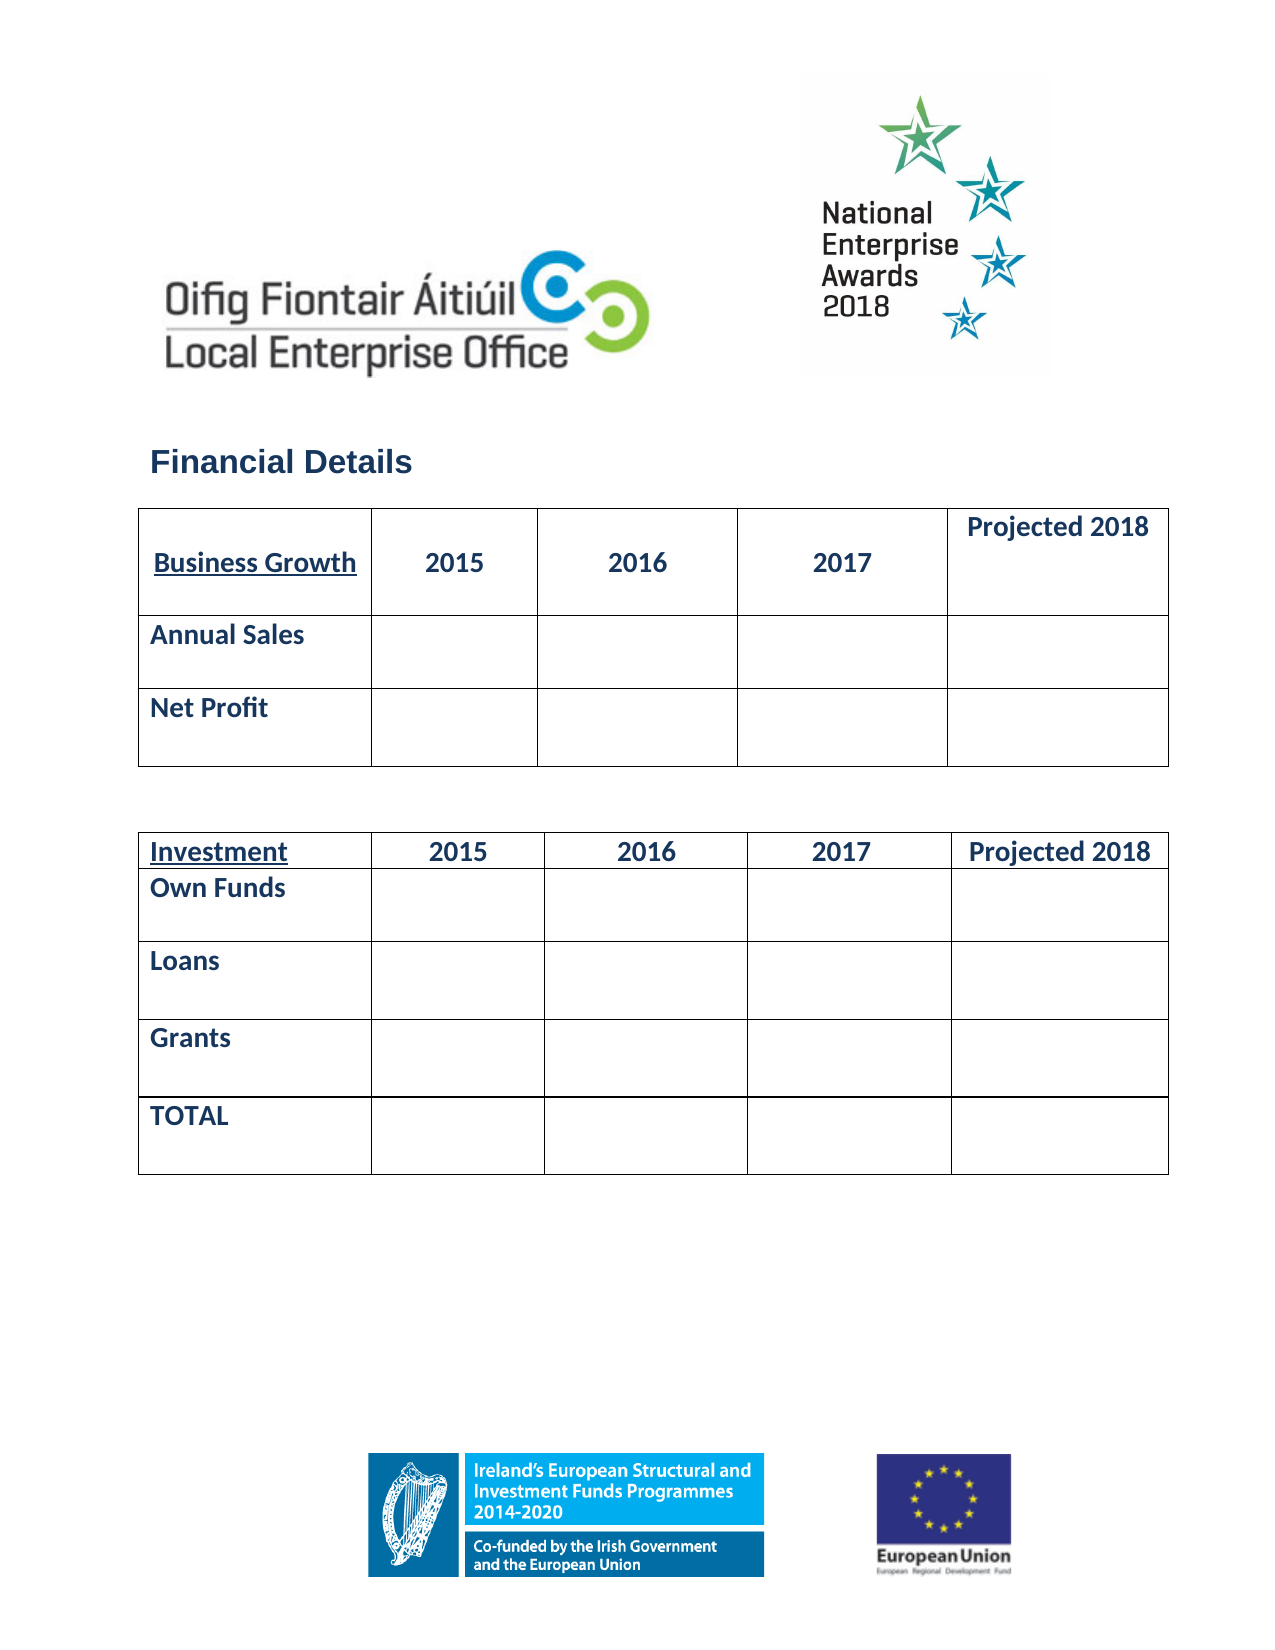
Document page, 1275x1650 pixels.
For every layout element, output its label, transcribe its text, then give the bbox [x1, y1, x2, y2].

picture [383, 1476, 446, 1565]
picture [554, 1506, 559, 1518]
table_header Projected 2018 [952, 833, 1168, 868]
picture [459, 1453, 1125, 1577]
table_cell [748, 869, 951, 941]
picture [550, 1464, 556, 1476]
picture [588, 1562, 594, 1569]
picture [717, 1488, 724, 1495]
table_cell [748, 1020, 951, 1096]
picture [685, 1468, 692, 1476]
picture [682, 1544, 709, 1551]
picture [611, 1560, 621, 1569]
table_cell [738, 689, 947, 766]
picture [601, 1559, 606, 1570]
table_cell Loans [139, 942, 371, 1018]
picture [539, 1562, 545, 1569]
picture [655, 1544, 678, 1551]
table_header Investment [139, 833, 371, 868]
table_header 2016 [538, 509, 737, 615]
picture [488, 1506, 493, 1518]
table_cell TOTAL [139, 1098, 371, 1174]
table_cell [952, 869, 1168, 941]
picture [574, 1484, 580, 1497]
table_header 2017 [738, 509, 947, 615]
picture [542, 1489, 549, 1496]
picture [700, 1488, 709, 1497]
picture [518, 1487, 523, 1497]
picture [563, 1562, 578, 1573]
picture [619, 1540, 624, 1551]
table_cell [372, 616, 537, 688]
table_cell [372, 689, 537, 766]
picture [526, 1488, 538, 1497]
table_header 2015 [372, 833, 544, 868]
picture [721, 1469, 727, 1476]
picture [502, 1469, 508, 1476]
picture [552, 1540, 562, 1551]
table_cell [952, 1098, 1168, 1174]
table_cell [538, 689, 737, 766]
picture [603, 1541, 609, 1551]
picture [628, 1484, 636, 1497]
picture [439, 1477, 446, 1483]
picture [646, 1488, 657, 1496]
picture [481, 1488, 487, 1497]
picture [511, 1562, 525, 1569]
table_cell Net Profit [139, 689, 371, 766]
picture [483, 1559, 499, 1569]
picture [685, 1488, 691, 1497]
picture [644, 1466, 648, 1476]
picture [563, 1486, 567, 1497]
table_cell [738, 616, 947, 688]
picture [580, 1562, 585, 1570]
picture [742, 1463, 750, 1476]
picture [498, 1542, 517, 1551]
table_header 2016 [545, 833, 747, 868]
table_cell Own Funds [139, 869, 371, 941]
table_cell [748, 1098, 951, 1174]
picture [500, 1489, 508, 1496]
table_cell [372, 1098, 544, 1174]
table_cell [948, 689, 1168, 766]
picture [583, 1545, 592, 1551]
picture [560, 1468, 567, 1476]
picture [571, 1540, 583, 1551]
table_cell [948, 616, 1168, 688]
table_header 2017 [748, 833, 951, 868]
table_cell [372, 942, 544, 1018]
picture [609, 1469, 615, 1476]
table_cell [538, 616, 737, 688]
table_cell Annual Sales [139, 616, 371, 688]
picture [531, 1559, 537, 1569]
picture [800, 73, 1052, 378]
picture [533, 1506, 541, 1518]
picture [594, 1484, 613, 1497]
table_header 2015 [372, 509, 537, 615]
picture [552, 1488, 560, 1497]
table_cell [545, 1020, 747, 1096]
picture [518, 1540, 545, 1551]
picture [588, 1468, 594, 1480]
table_cell Grants [139, 1020, 371, 1096]
table_header Business Growth [139, 509, 371, 615]
table_cell [748, 942, 951, 1018]
table_cell [545, 869, 747, 941]
picture [413, 1468, 421, 1475]
picture [497, 1506, 501, 1518]
picture [577, 1468, 582, 1476]
picture [667, 1488, 672, 1497]
table_header Projected 2018 [948, 509, 1168, 615]
picture [150, 250, 667, 378]
picture [658, 1468, 665, 1476]
picture [676, 1489, 681, 1497]
picture [524, 1463, 531, 1476]
table_cell [952, 942, 1168, 1018]
table_cell [545, 942, 747, 1018]
table_cell [545, 1098, 747, 1174]
text Financial Details [150, 442, 1125, 481]
table_cell [372, 869, 544, 941]
table_cell [952, 1020, 1168, 1096]
table_cell [372, 1020, 544, 1096]
picture [583, 1488, 591, 1497]
